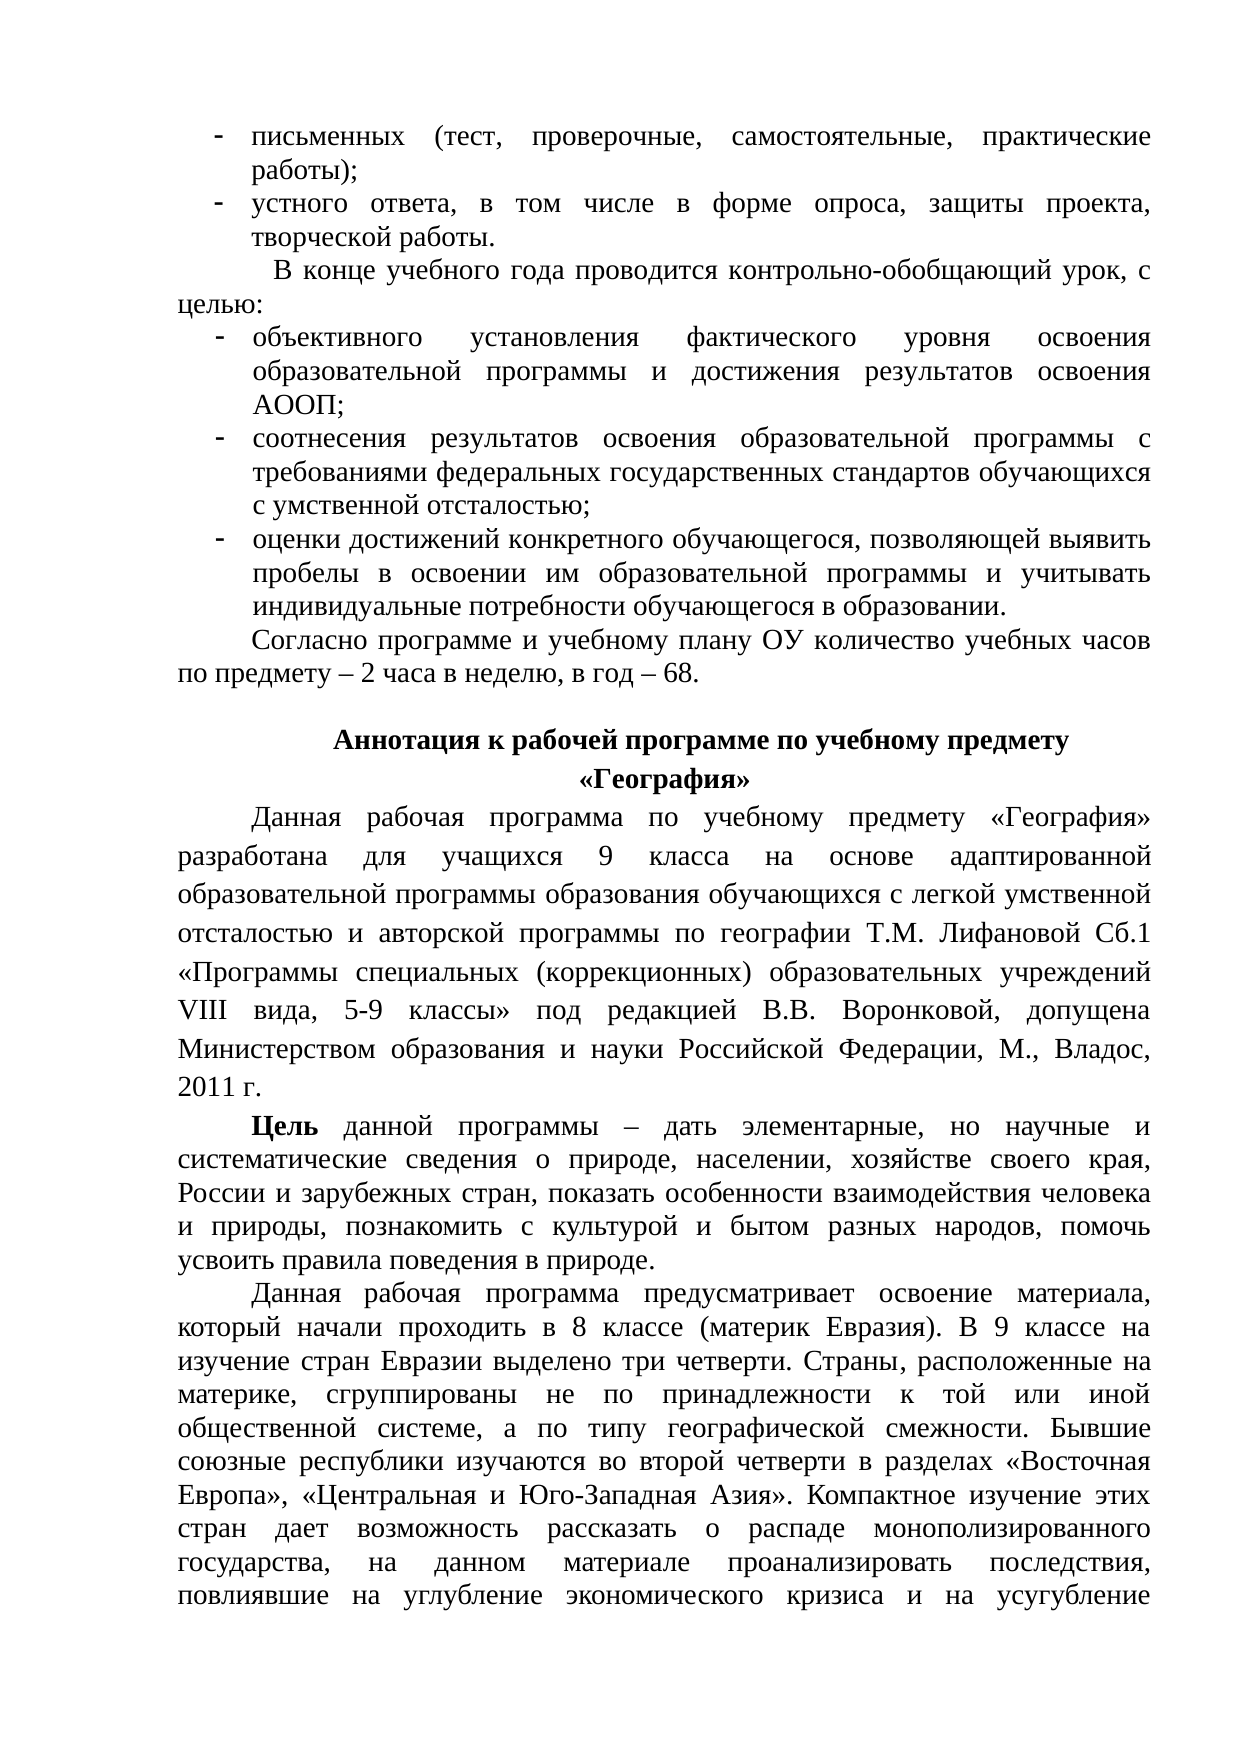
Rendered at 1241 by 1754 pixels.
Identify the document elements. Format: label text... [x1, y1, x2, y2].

text Цель данной программы – дать элементарные, но научные и систематические сведения о природе, населении, хозяйстве своего края, России и зарубежных стран, показать особенности взаимодействия человека и природы, познакомить с культурой и бытом разных народов, помочь усвоить правила поведения в природе. [177, 1108, 1152, 1276]
text Данная рабочая программа по учебному предмету «География» разработана для учащихся 9 класса на основе адаптированной образовательной программы образования обучающихся с легкой умственной отсталостью и авторской программы по географии Т.М. Лифановой Сб.1 «Программы специальных (коррекционных) образовательных учреждений VIII вида, 5-9 классы» под редакцией В.В. Воронковой, допущена Министерством образования и науки Российской Федерации, М., Владос, 2011 г. [177, 799, 1152, 1103]
text Аннотация к рабочей программе по учебному предмету «География» [177, 722, 1152, 794]
list устного ответа, в том числе в форме опроса, защиты проекта, творческой работы. [213, 185, 1152, 252]
list соотнесения результатов освоения образовательной программы с требованиями федеральных государственных стандартов обучающихся с умственной отсталостью; [215, 420, 1152, 521]
list оценки достижений конкретного обучающегося, позволяющей выявить пробелы в освоении им образовательной программы и учитывать индивидуальные потребности обучающегося в образовании. [215, 521, 1152, 622]
list письменных (тест, проверочные, самостоятельные, практические работы); [213, 118, 1152, 185]
text В конце учебного года проводится контрольно-обобщающий урок, с целью: [177, 252, 1152, 319]
list объективного установления фактического уровня освоения образовательной программы и достижения результатов освоения АООП; [215, 319, 1152, 420]
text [177, 1276, 1152, 1611]
text Согласно программе и учебному плану ОУ количество учебных часов по предмету – 2 часа в неделю, в год – 68. [177, 622, 1152, 689]
